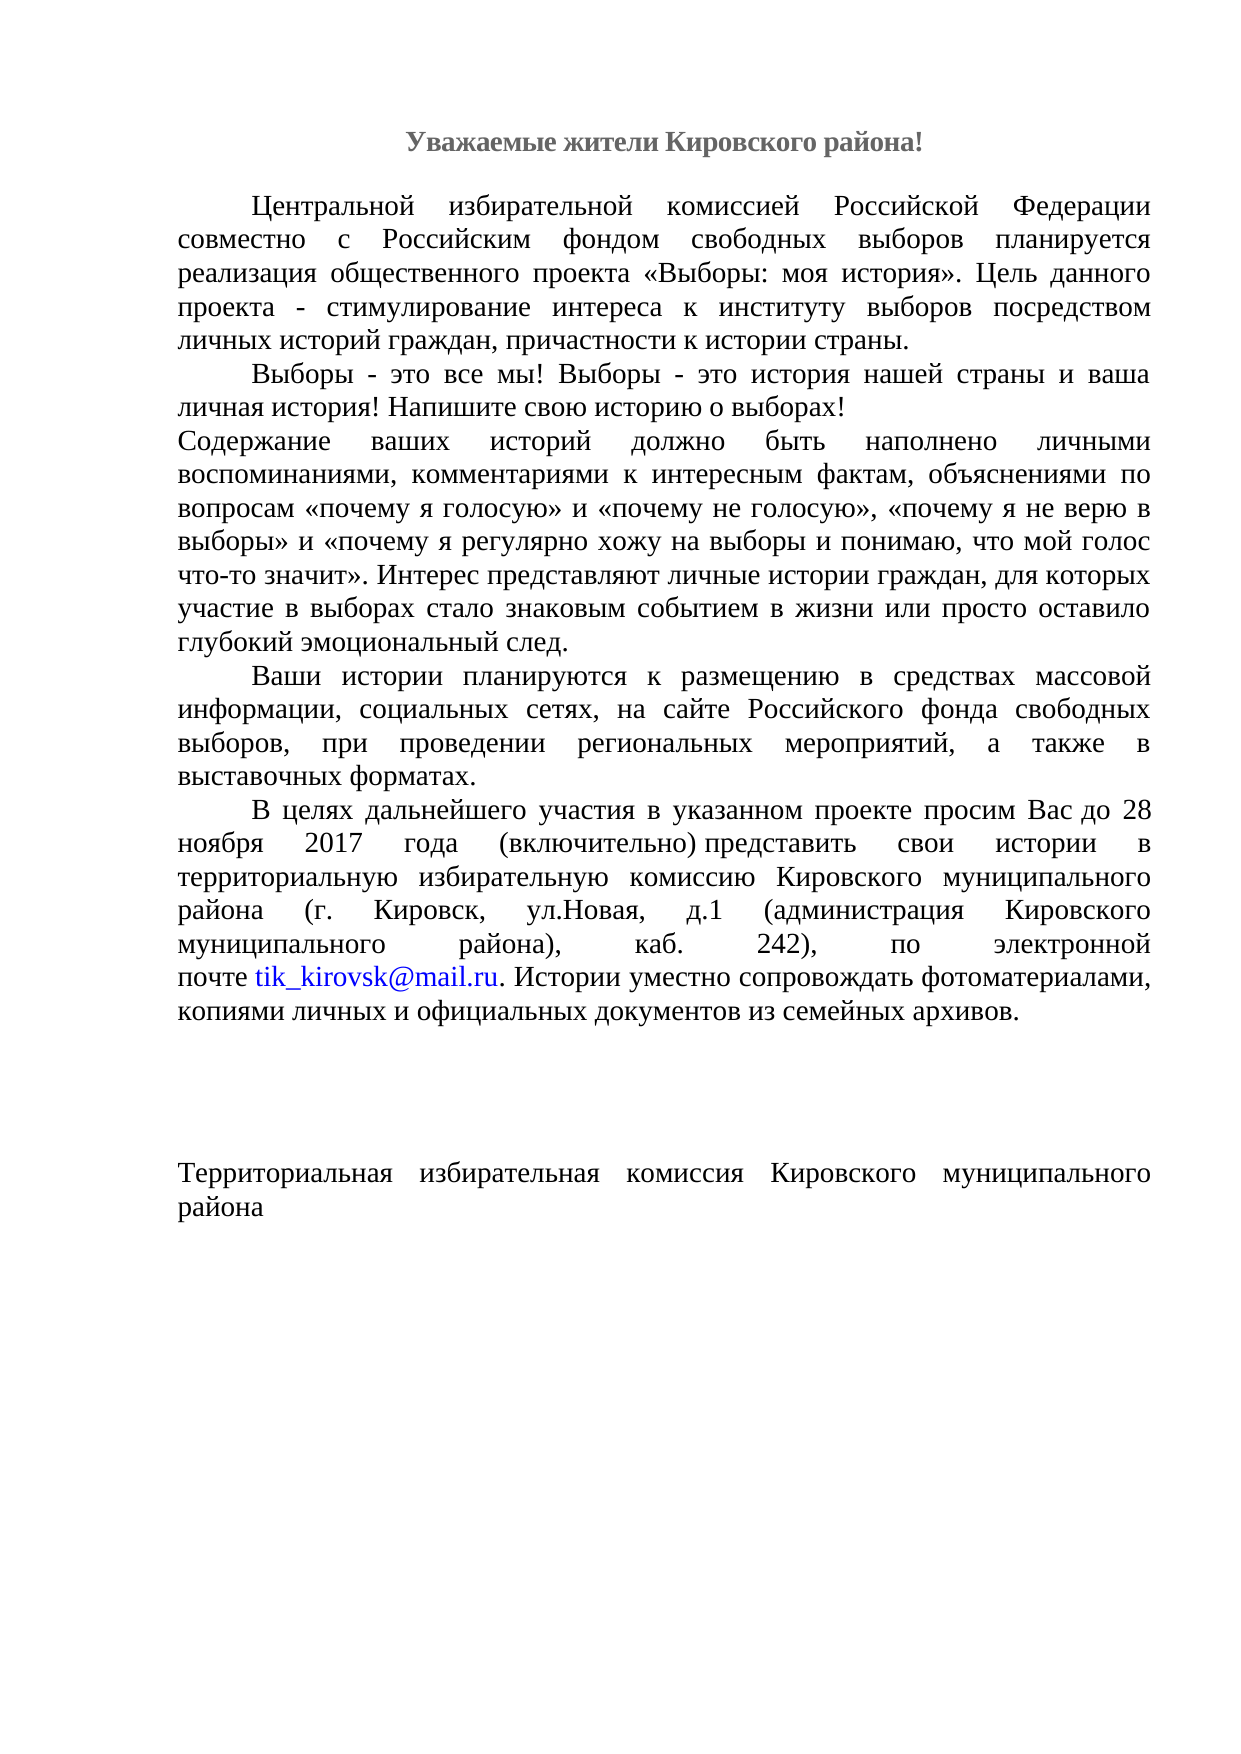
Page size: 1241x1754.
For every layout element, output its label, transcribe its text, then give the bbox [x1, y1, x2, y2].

text Уважаемые жители Кировского района! [177, 118, 1152, 158]
text Центральной избирательной комиссией Российской Федерации совместно с Российским фондом свободных выборов планируется реализация общественного проекта «Выборы: моя история». Цель данного проекта - стимулирование интереса к институту выборов посредством личных историй граждан, причастности к истории страны. [177, 188, 1152, 356]
text Выборы - это все мы! Выборы - это история нашей страны и ваша личная история! Напишите свою историю о выборах! [177, 356, 1152, 423]
text Содержание ваших историй должно быть наполнено личными воспоминаниями, комментариями к интересным фактам, объяснениями по вопросам «почему я голосую» и «почему не голосую», «почему я не верю в выборы» и «почему я регулярно хожу на выборы и понимаю, что мой голос что-то значит». Интерес представляют личные истории граждан, для которых участие в выборах стало знаковым событием в жизни или просто оставило глубокий эмоциональный след. [177, 423, 1152, 658]
text Ваши истории планируются к размещению в средствах массовой информации, социальных сетях, на сайте Российского фонда свободных выборов, при проведении региональных мероприятий, а также в выставочных форматах. [177, 658, 1152, 792]
text В целях дальнейшего участия в указанном проекте просим Вас до 28 ноября 2017 года (включительно) представить свои истории в территориальную избирательную комиссию Кировского муниципального района (г. Кировск, ул.Новая, д.1 (администрация Кировского муниципального района), каб. 242), по электронной почте tik_kirovsk@mail.ru. Истории уместно сопровождать фотоматериалами, копиями личных и официальных документов из семейных архивов. [177, 792, 1152, 1027]
text Территориальная избирательная комиссия Кировского муниципального района [177, 1155, 1152, 1222]
